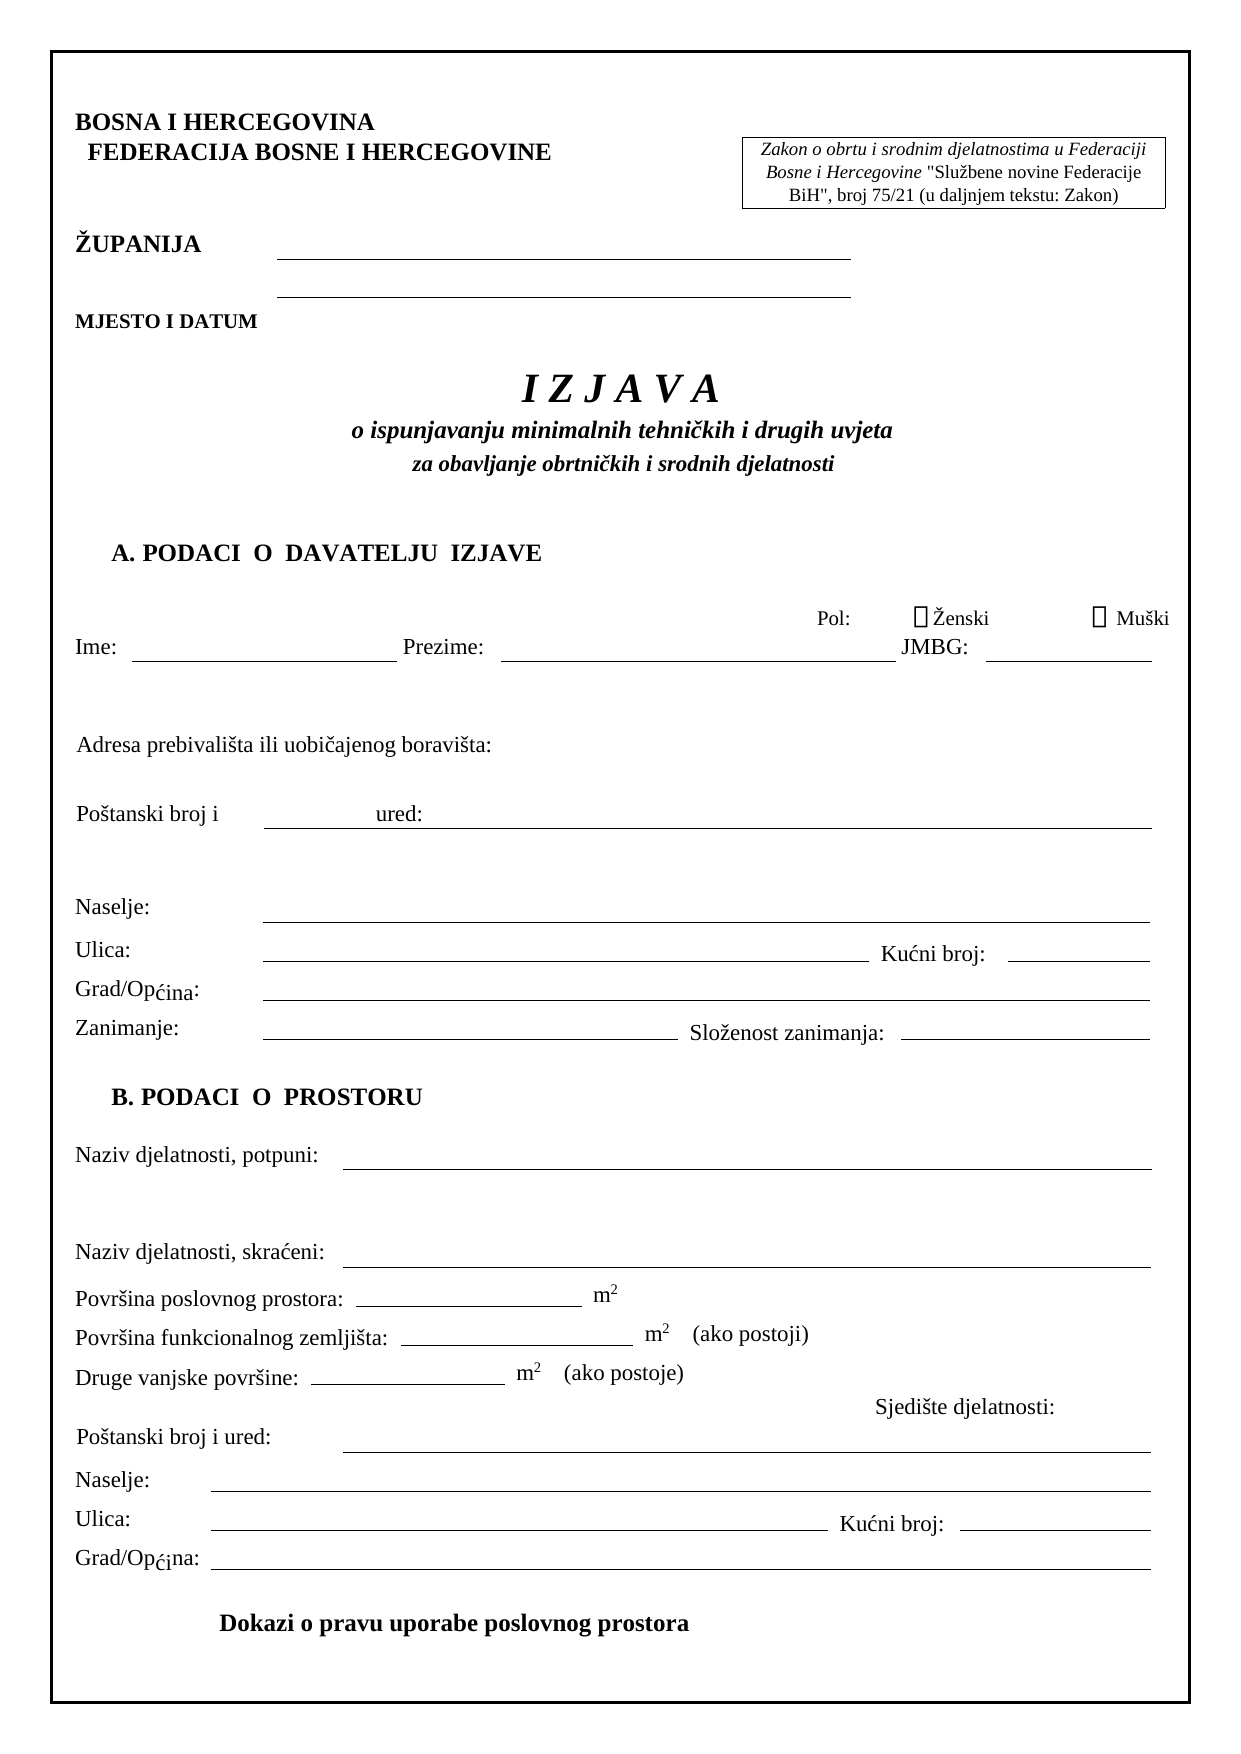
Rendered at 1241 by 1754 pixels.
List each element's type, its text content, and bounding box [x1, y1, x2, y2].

text Pol: ⎕ Ženski ⎕ Muški [73, 604, 1169, 631]
subtitle A. PODACI O DAVATELJU IZJAVE [111, 538, 1169, 567]
text I Z J A V A [75, 363, 1166, 411]
text Naziv djelatnosti, skraćeni: [75, 1238, 1169, 1265]
subtitle Dokazi o pravu uporabe poslovnog prostora [75, 1608, 1169, 1636]
text Naziv djelatnosti, potpuni: [75, 1141, 1169, 1167]
text Ime: Prezime: JMBG: [75, 633, 1169, 659]
text Poštanski broj i ured: [75, 800, 1166, 826]
subtitle B. PODACI O PROSTORU [111, 1082, 1169, 1111]
subtitle BOSNA I HERCEGOVINA [75, 107, 1169, 136]
subtitle FEDERACIJA BOSNE I HERCEGOVINE [75, 137, 742, 166]
text o ispunjavanju minimalnih tehničkih i drugih uvjeta za obavljanje obrtničkih i srodnih djelatnosti [339, 415, 908, 477]
text Adresa prebivališta ili uobičajenog boravišta: [75, 731, 1166, 757]
text MJESTO I DATUM [75, 309, 1169, 333]
text Sjedište djelatnosti: [75, 1393, 1167, 1420]
subtitle ŽUPANIJA [75, 229, 1169, 258]
text Naselje: [75, 893, 1169, 920]
text Poštanski broj i ured: [75, 1423, 1166, 1450]
table_header Zakon o obrtu i srodnim djelatnostima u Federaciji Bosne i Hercegovine "Službene novine Federacije BiH", broj 75/21 (u daljnjem tekstu: Zakon) [743, 138, 1165, 208]
